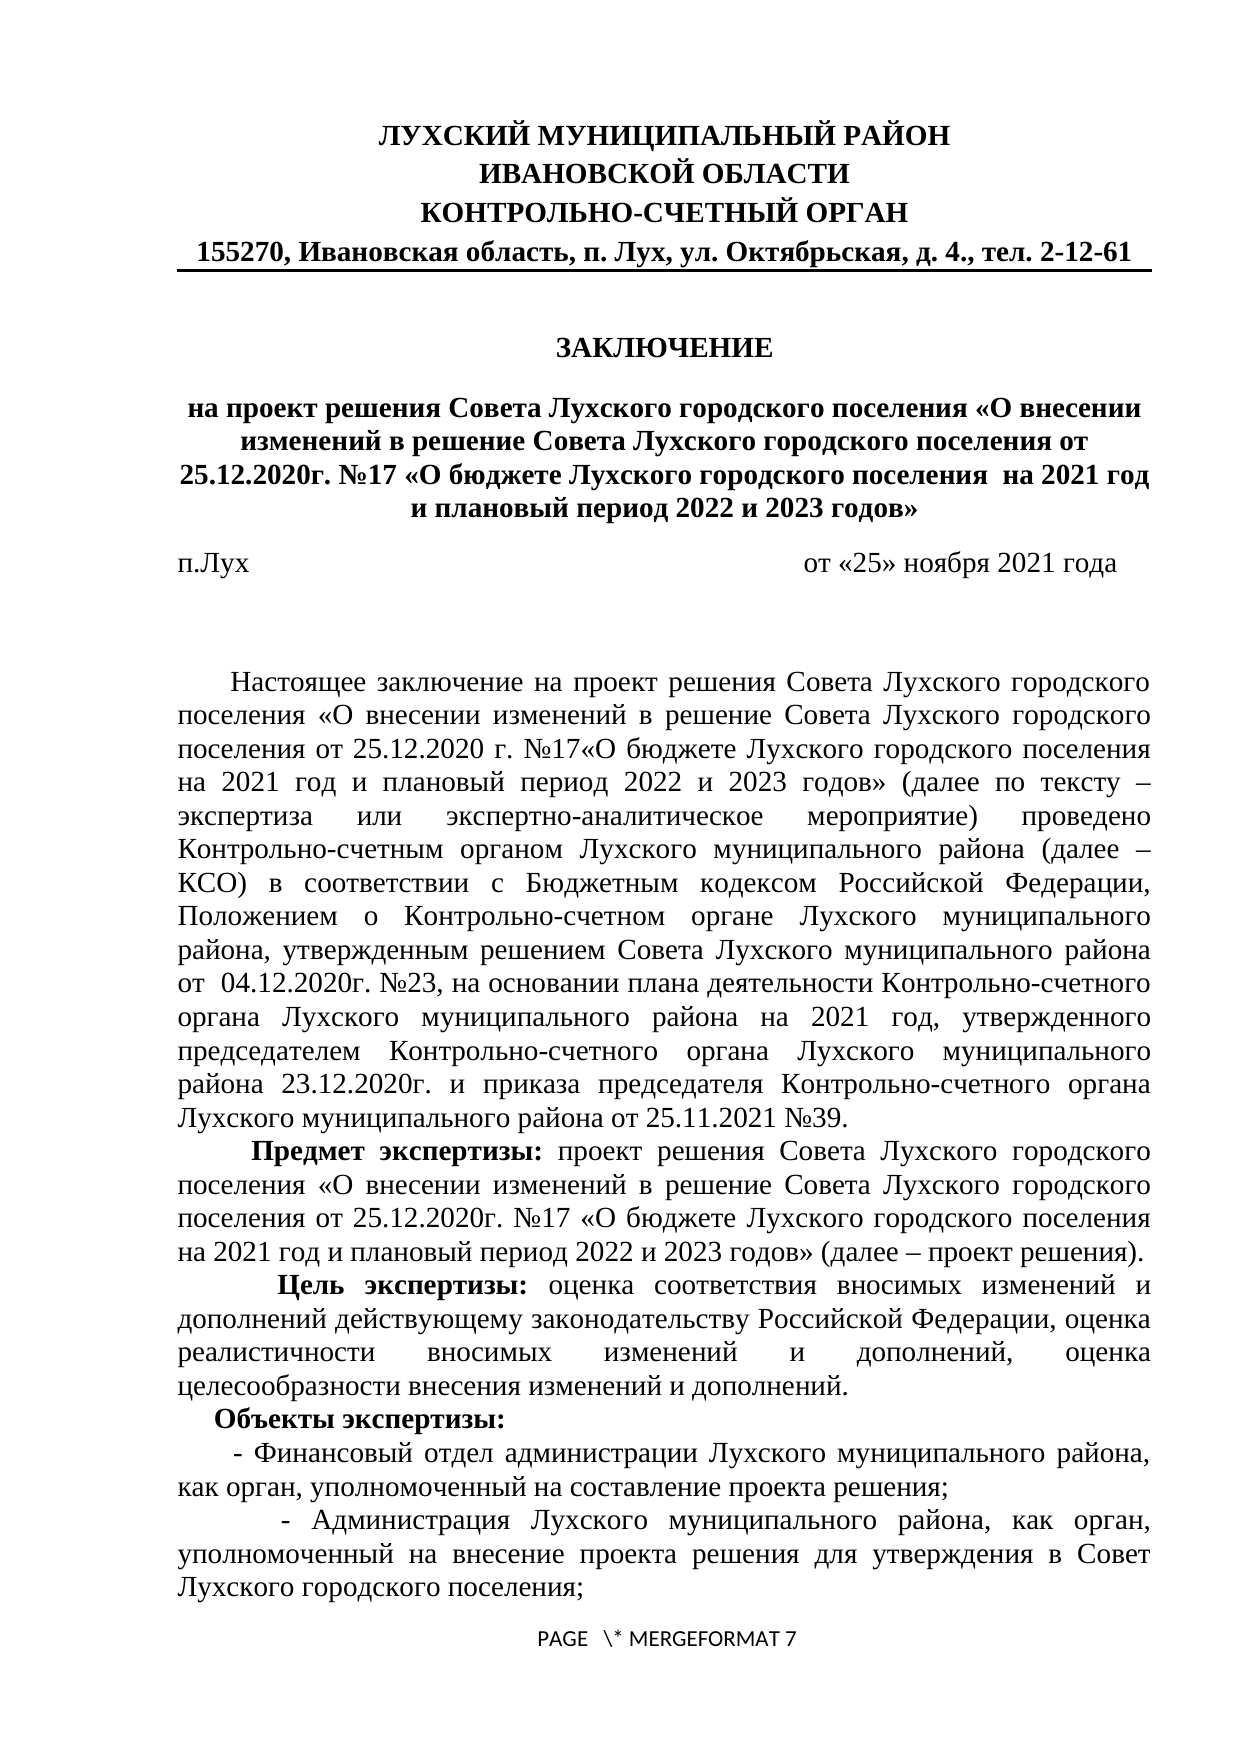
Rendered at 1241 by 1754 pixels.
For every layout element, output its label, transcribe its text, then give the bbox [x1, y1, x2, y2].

text ЗАКЛЮЧЕНИЕ [177, 331, 1152, 364]
text Объекты экспертизы: [177, 1402, 1152, 1435]
text Цель экспертизы: оценка соответствия вносимых изменений и дополнений действующему законодательству Российской Федерации, оценка реалистичности вносимых изменений и дополнений, оценка целесообразности внесения изменений и дополнений. [177, 1267, 1152, 1402]
text ИВАНОВСКОЙ ОБЛАСТИ [177, 157, 1152, 190]
text Настоящее заключение на проект решения Совета Лухского городского поселения «О внесении изменений в решение Совета Лухского городского поселения от 25.12.2020 г. №17«О бюджете Лухского городского поселения на 2021 год и плановый период 2022 и 2023 годов» (далее по тексту – экспертиза или экспертно-аналитическое мероприятие) проведено Контрольно-счетным органом Лухского муниципального района (далее – КСО) в соответствии с Бюджетным кодексом Российской Федерации, Положением о Контрольно-счетном органе Лухского муниципального района, утвержденным решением Совета Лухского муниципального района от 04.12.2020г. №23, на основании плана деятельности Контрольно-счетного органа Лухского муниципального района на 2021 год, утвержденного председателем Контрольно-счетного органа Лухского муниципального района 23.12.2020г. и приказа председателя Контрольно-счетного органа Лухского муниципального района от 25.11.2021 №39. [177, 664, 1152, 1133]
text 155270, Ивановская область, п. Лух, ул. Октябрьская, д. 4., тел. 2-12-61 [177, 234, 1152, 269]
text п.Лух от «25» ноября 2021 года [177, 545, 1152, 578]
text ЛУХСКИЙ МУНИЦИПАЛЬНЫЙ РАЙОН [177, 118, 1152, 152]
text на проект решения Совета Лухского городского поселения «О внесении изменений в решение Совета Лухского городского поселения от 25.12.2020г. №17 «О бюджете Лухского городского поселения на 2021 год и плановый период 2022 и 2023 годов» [177, 390, 1152, 524]
text - Администрация Лухского муниципального района, как орган, уполномоченный на внесение проекта решения для утверждения в Совет Лухского городского поселения; [177, 1502, 1152, 1603]
text - Финансовый отдел администрации Лухского муниципального района, как орган, уполномоченный на составление проекта решения; [177, 1435, 1152, 1502]
text КОНТРОЛЬНО-СЧЕТНЫЙ ОРГАН [177, 195, 1152, 229]
text Предмет экспертизы: проект решения Совета Лухского городского поселения «О внесении изменений в решение Совета Лухского городского поселения от 25.12.2020г. №17 «О бюджете Лухского городского поселения на 2021 год и плановый период 2022 и 2023 годов» (далее – проект решения). [177, 1133, 1152, 1267]
